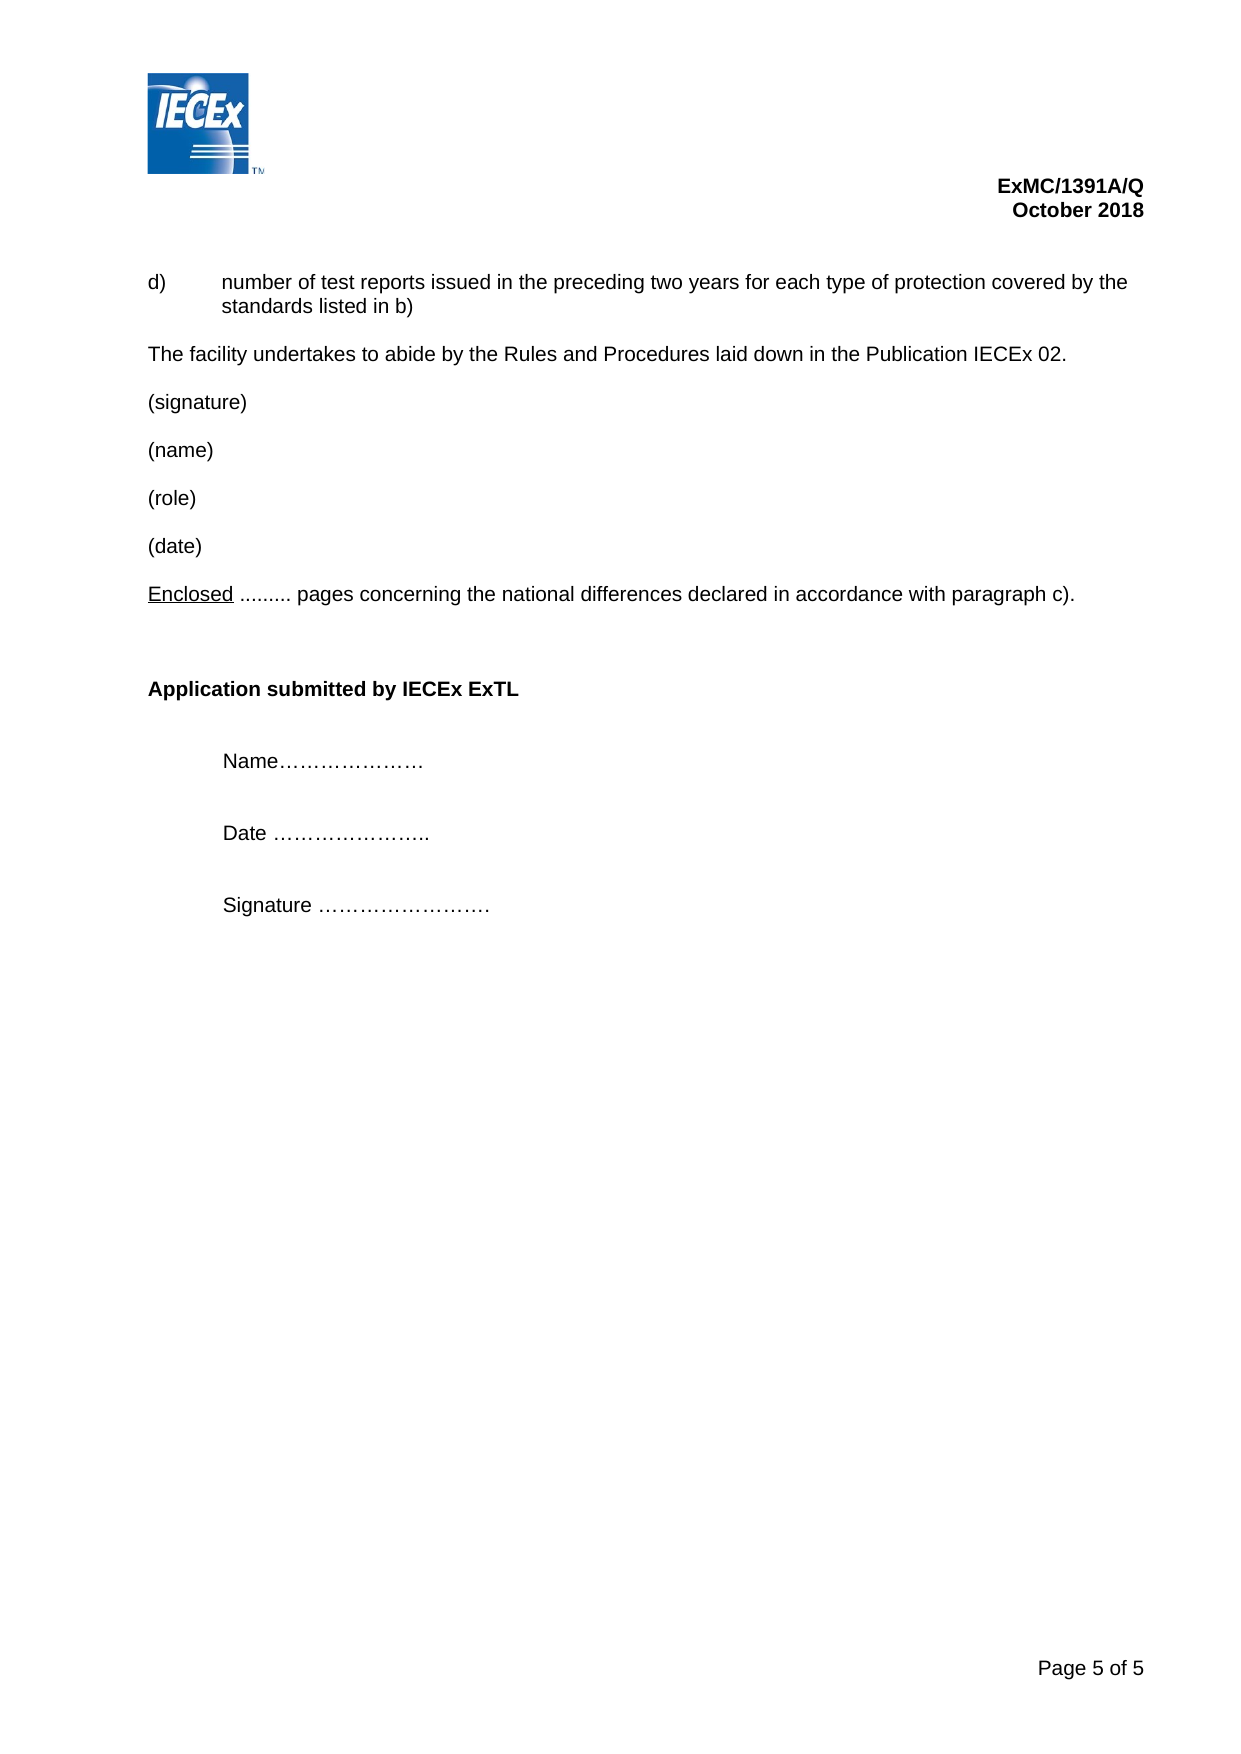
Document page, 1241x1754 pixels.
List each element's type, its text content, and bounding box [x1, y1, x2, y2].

picture [147, 73, 265, 174]
text Enclosed ......... pages concerning the national differences declared in accordance with paragraph c). [148, 581, 1144, 605]
text Date ………………….. [223, 821, 1144, 845]
text Signature ……………………. [223, 893, 1144, 917]
text The facility undertakes to abide by the Rules and Procedures laid down in the Publication IECEx 02. [148, 342, 1144, 366]
text (name) [148, 438, 1144, 462]
text d) number of test reports issued in the preceding two years for each type of protection covered by the standards listed in b) [148, 270, 1144, 318]
text (signature) [148, 390, 1144, 414]
text (date) [148, 533, 1144, 557]
text Name………………… [223, 749, 1144, 773]
text Application submitted by IECEx ExTL [148, 677, 1144, 701]
text (role) [148, 486, 1144, 509]
